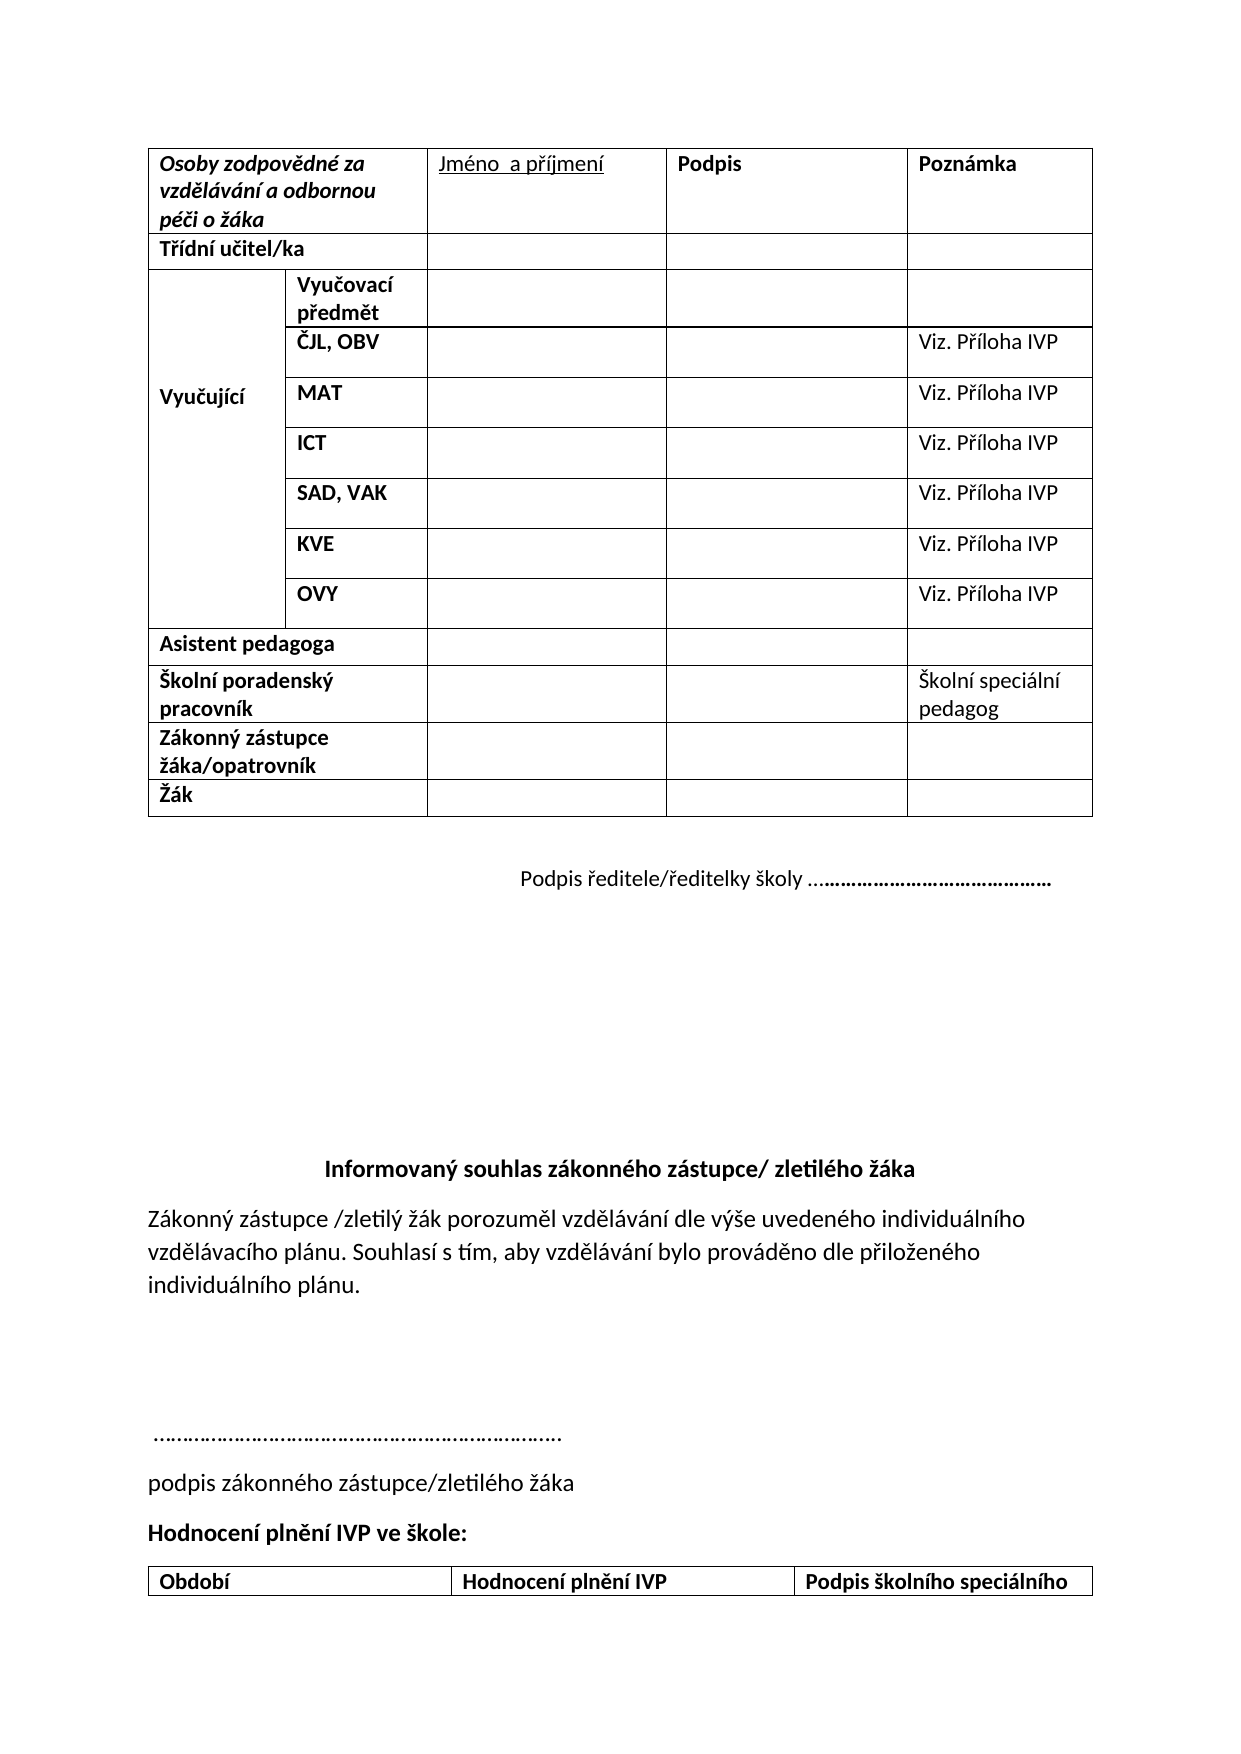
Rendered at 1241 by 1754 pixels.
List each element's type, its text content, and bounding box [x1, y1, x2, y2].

table_cell Viz. Příloha IVP [908, 428, 1092, 477]
table_cell [667, 234, 907, 269]
text Hodnocení plnění IVP ve škole: [148, 1517, 1093, 1547]
table_cell [667, 579, 907, 628]
table_cell [428, 234, 666, 269]
table_cell [667, 270, 907, 326]
table_cell Viz. Příloha IVP [908, 378, 1092, 427]
table_cell [428, 378, 666, 427]
table_cell OVY [286, 579, 427, 628]
text Podpis ředitele/ředitelky školy ……………………………………… [148, 864, 1093, 892]
text Informovaný souhlas zákonného zástupce/ zletilého žáka [148, 1153, 1093, 1184]
table_cell Žák [149, 780, 427, 816]
table_cell [428, 666, 666, 722]
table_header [452, 1567, 794, 1595]
text Zákonný zástupce /zletilý žák porozuměl vzdělávání dle výše uvedeného individuálního vzdělávacího plánu. Souhlasí s tím, aby vzdělávání bylo prováděno dle přiloženého individuálního plánu. [148, 1203, 1093, 1299]
table_cell Třídní učitel/ka [149, 234, 427, 269]
table_header Podpis [667, 149, 907, 233]
table_cell [667, 723, 907, 779]
table_cell [428, 723, 666, 779]
table_cell [908, 234, 1092, 269]
table_cell Školní poradenský pracovník [149, 666, 427, 722]
table_cell ČJL, OBV [286, 328, 427, 377]
table_header Jméno a příjmení [428, 149, 666, 233]
table_cell [908, 780, 1092, 816]
table_header Osoby zodpovědné za vzdělávání a odbornou péči o žáka [149, 149, 427, 233]
table_cell [667, 428, 907, 477]
table_cell [428, 428, 666, 477]
table_cell [667, 629, 907, 665]
table_cell Vyučující [149, 270, 285, 628]
table_header Období [149, 1567, 451, 1595]
table_cell [908, 723, 1092, 779]
table_cell [667, 666, 907, 722]
table_cell [908, 270, 1092, 326]
table_cell MAT [286, 378, 427, 427]
table_cell [667, 529, 907, 578]
table_cell [428, 529, 666, 578]
table_cell [428, 479, 666, 528]
table_cell [667, 780, 907, 816]
table_cell [428, 629, 666, 665]
table_cell Viz. Příloha IVP [908, 579, 1092, 628]
table_cell [667, 378, 907, 427]
table_cell [667, 328, 907, 377]
table_cell [667, 479, 907, 528]
text …………………………………………………………….. [148, 1417, 1093, 1448]
table_cell [908, 629, 1092, 665]
table_cell Školní speciální pedagog [908, 666, 1092, 722]
table_cell SAD, VAK [286, 479, 427, 528]
table_cell Viz. Příloha IVP [908, 328, 1092, 377]
table_header Poznámka [908, 149, 1092, 233]
table_cell KVE [286, 529, 427, 578]
table_cell [428, 579, 666, 628]
table_cell Vyučovací předmět [286, 270, 427, 326]
table_cell ICT [286, 428, 427, 477]
text podpis zákonného zástupce/zletilého žáka [148, 1467, 1093, 1498]
table_cell Viz. Příloha IVP [908, 479, 1092, 528]
table_cell Zákonný zástupce žáka/opatrovník [149, 723, 427, 779]
table_cell Viz. Příloha IVP [908, 529, 1092, 578]
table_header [795, 1567, 1092, 1595]
table_cell [428, 328, 666, 377]
table_cell Asistent pedagoga [149, 629, 427, 665]
table_cell [428, 270, 666, 326]
table_cell [428, 780, 666, 816]
